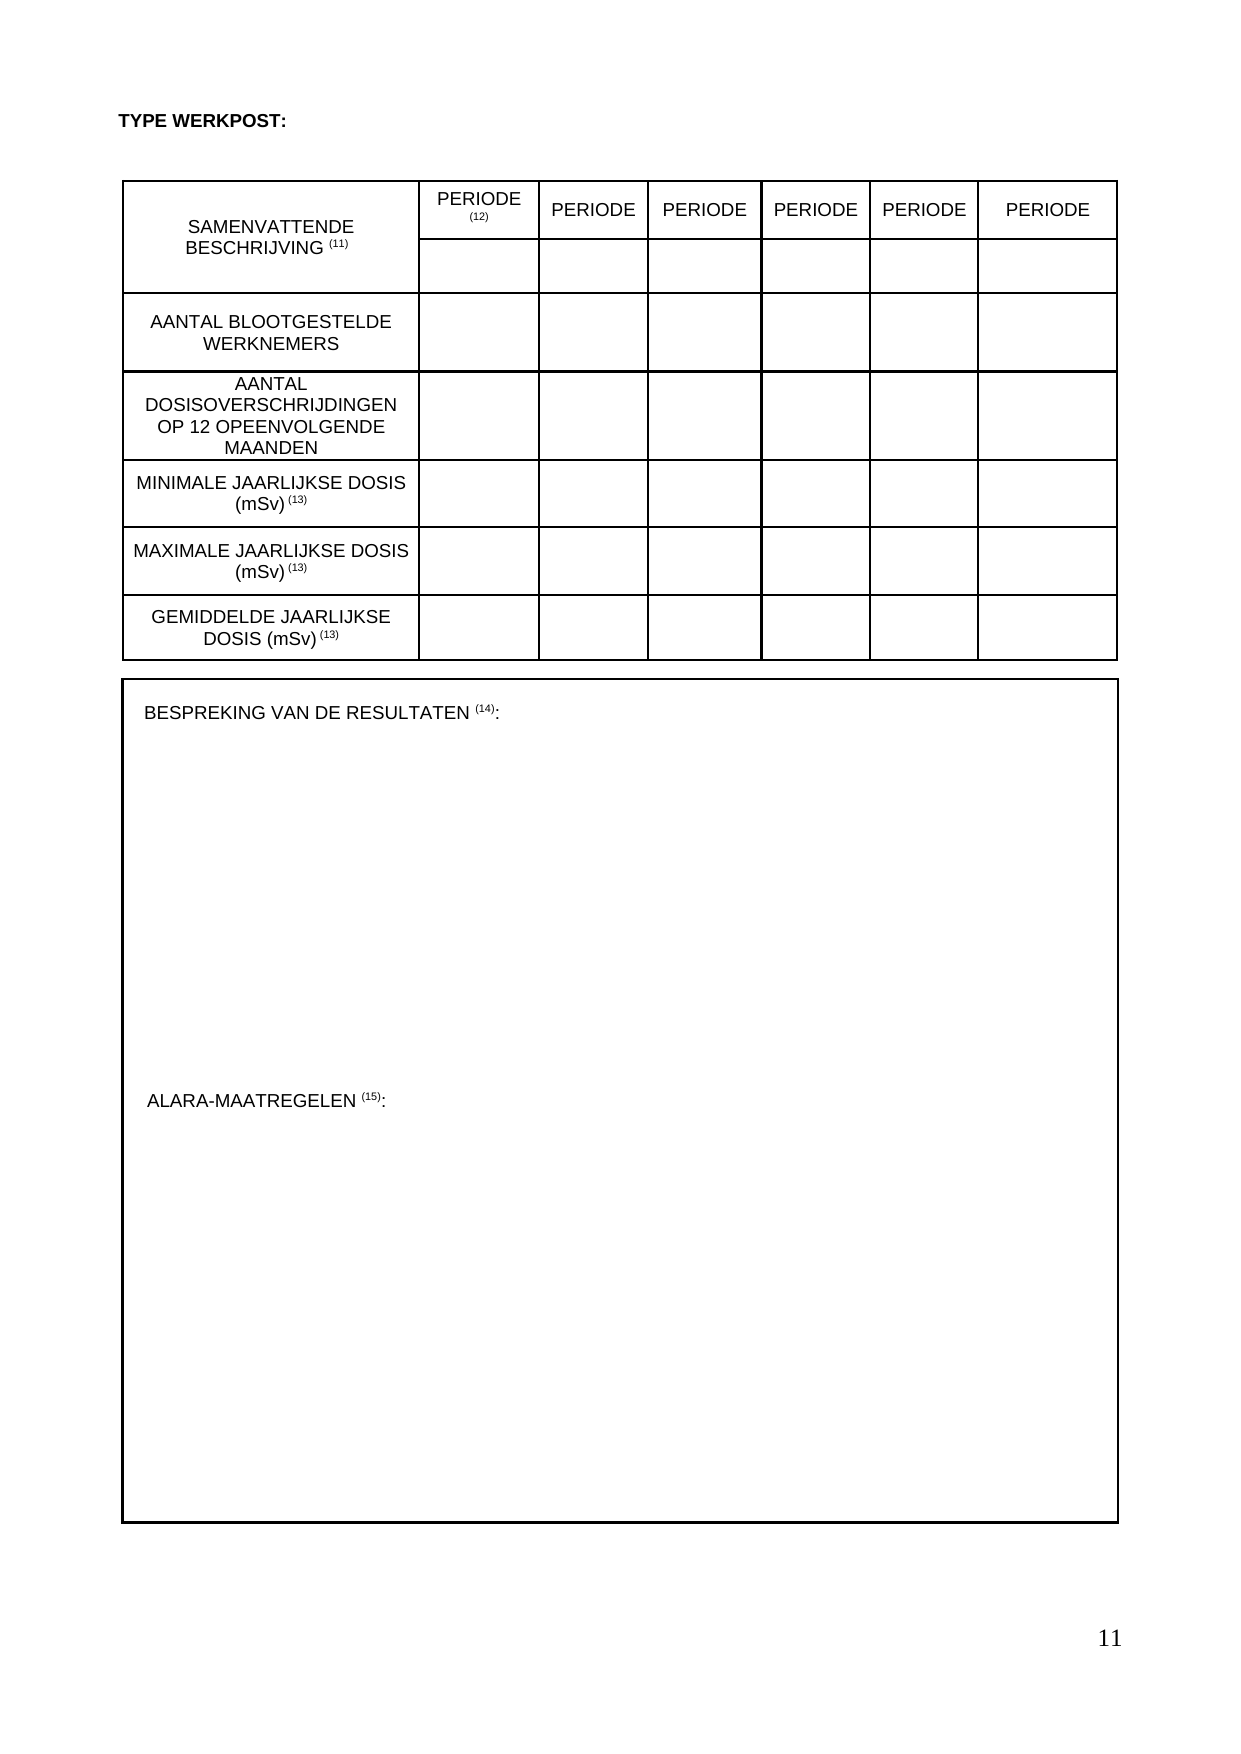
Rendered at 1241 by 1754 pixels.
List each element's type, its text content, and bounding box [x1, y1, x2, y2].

table_cell [420, 373, 538, 459]
table_cell [979, 461, 1116, 526]
table_cell [979, 596, 1116, 659]
table_cell [420, 294, 538, 370]
table_header PERIODE [979, 182, 1116, 238]
table_cell [649, 528, 760, 594]
table_cell [540, 240, 647, 292]
table_header PERIODE [763, 182, 869, 238]
text TYPE WERKPOST: [118, 110, 1122, 132]
table_cell [420, 240, 538, 292]
table_cell [979, 294, 1116, 370]
table_header PERIODE [649, 182, 760, 238]
table_cell [979, 528, 1116, 594]
table_cell AANTAL DOSISOVERSCHRIJDINGEN OP 12 OPEENVOLGENDE MAANDEN [124, 373, 418, 459]
table_cell [540, 373, 647, 459]
table_cell [871, 461, 977, 526]
table_cell [420, 461, 538, 526]
table_cell [763, 373, 869, 459]
table_cell [649, 596, 760, 659]
table_cell [540, 528, 647, 594]
table_cell [540, 461, 647, 526]
table_cell [763, 240, 869, 292]
table_cell [420, 528, 538, 594]
table_cell [763, 596, 869, 659]
table_cell [871, 528, 977, 594]
table_cell MINIMALE JAARLIJKSE DOSIS (mSv) (13) [124, 461, 418, 526]
table_cell [763, 294, 869, 370]
table_cell [871, 240, 977, 292]
table_cell [763, 528, 869, 594]
table_cell AANTAL BLOOTGESTELDE WERKNEMERS [124, 294, 418, 370]
table_cell GEMIDDELDE JAARLIJKSE DOSIS (mSv) (13) [124, 596, 418, 659]
table_cell [871, 596, 977, 659]
table_cell [420, 596, 538, 659]
table_cell [540, 596, 647, 659]
table_header PERIODE [871, 182, 977, 238]
table_cell [649, 294, 760, 370]
table_cell [649, 373, 760, 459]
table_cell [871, 294, 977, 370]
table_cell MAXIMALE JAARLIJKSE DOSIS (mSv) (13) [124, 528, 418, 594]
table_cell [979, 240, 1116, 292]
table_header BESPREKING VAN DE RESULTATEN (14): ALARA-MAATREGELEN (15): [124, 680, 1117, 1521]
table_header SAMENVATTENDE BESCHRIJVING (11) [124, 182, 418, 292]
table_cell [979, 373, 1116, 459]
table_header PERIODE [540, 182, 647, 238]
table_cell [763, 461, 869, 526]
table_cell [649, 461, 760, 526]
table_cell [649, 240, 760, 292]
table_cell [540, 294, 647, 370]
table_header PERIODE (12) [420, 182, 538, 238]
table_cell [871, 373, 977, 459]
